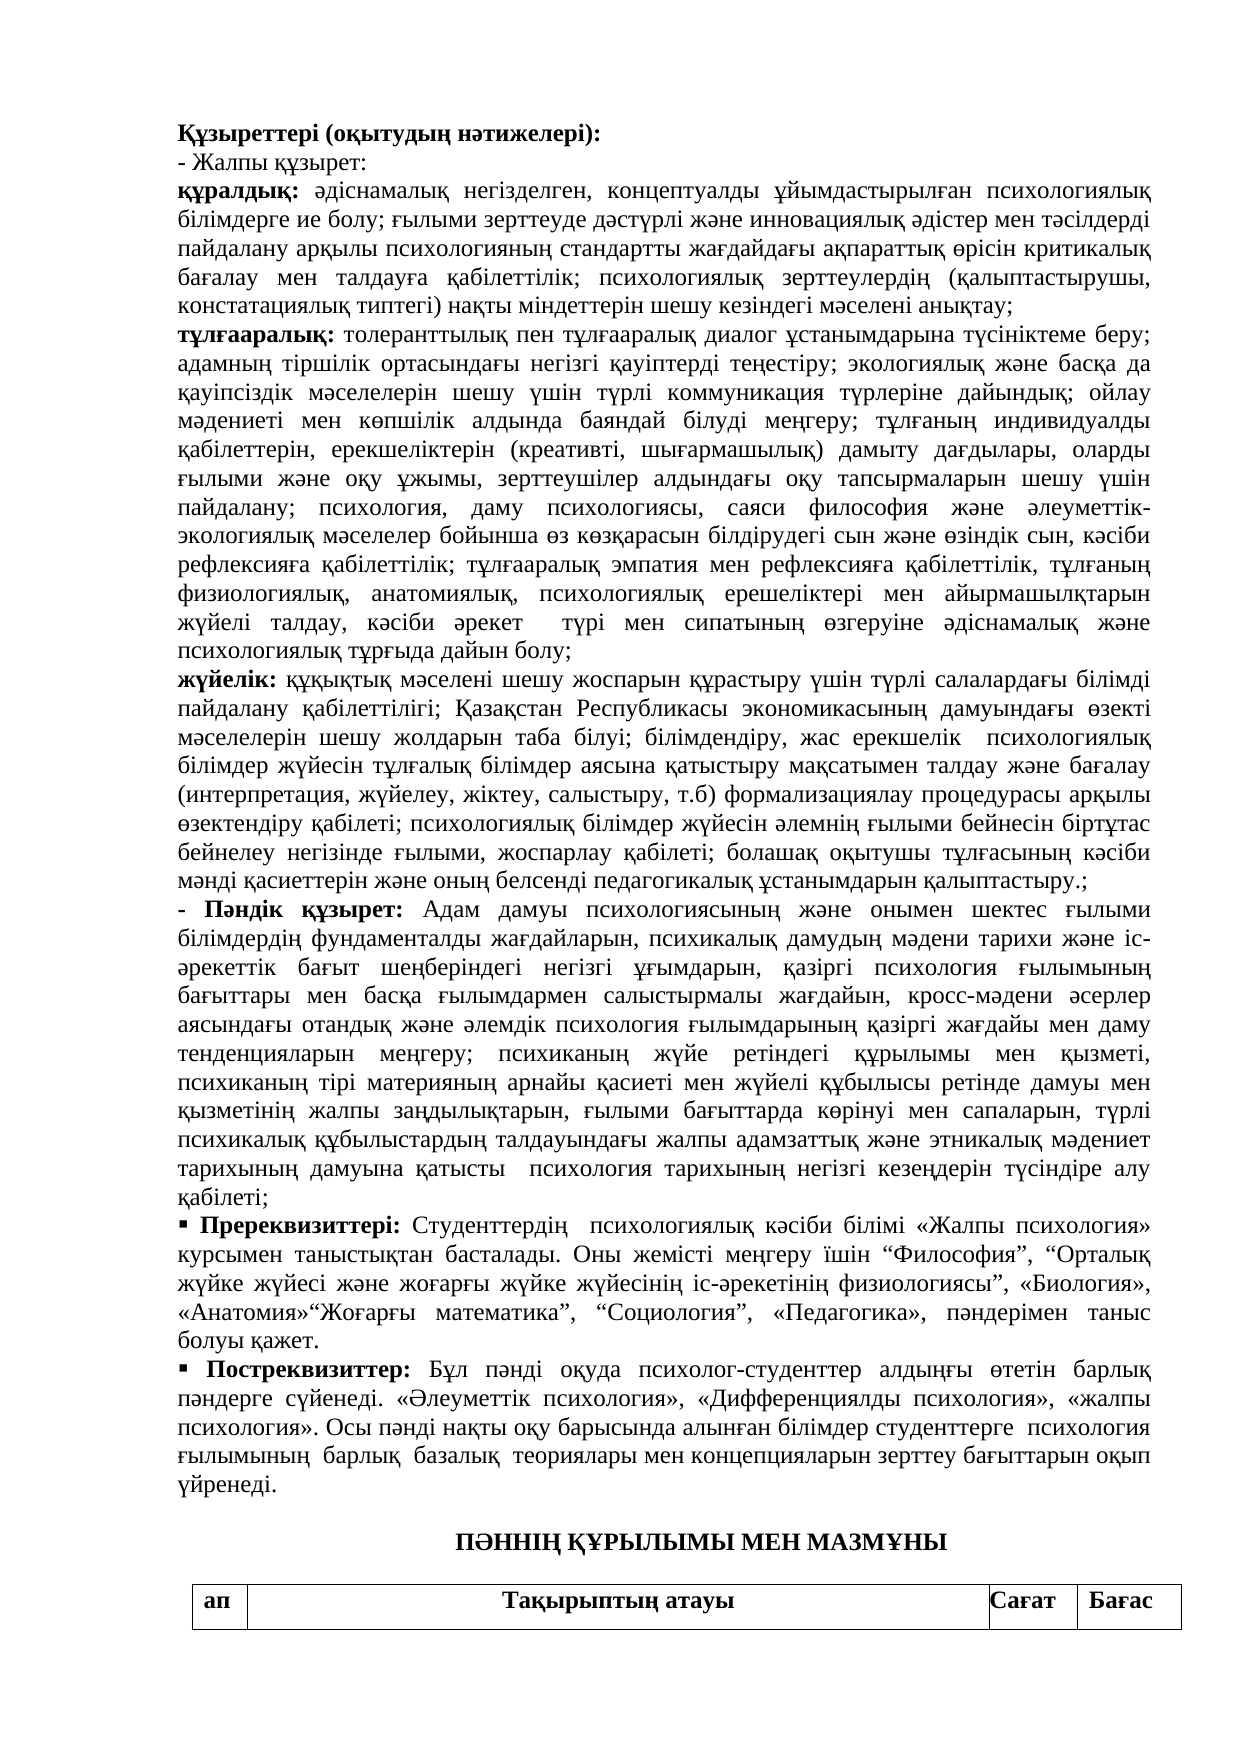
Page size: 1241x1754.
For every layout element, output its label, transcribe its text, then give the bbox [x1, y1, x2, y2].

table_header Сағат саны [990, 1585, 1077, 1629]
text Пререквизиттері: Студенттердің психологиялық кәсіби білімі «Жалпы психология» курсымен таныстықтан басталады. Оны жемісті меңгеру їшін “Философия”, “Орталық жүйке жүйесі және жоғарғы жүйке жүйесінің іс-әрекетінің физиологиясы”, «Биология», «Анатомия»“Жоғарғы математика”, “Социология”, «Педагогика», пәндерімен таныс болуы қажет. [177, 1211, 1152, 1354]
title Постреквизиттер: Бұл пәнді оқуда психолог-студенттер алдыңғы өтетін барлық пәндерге сүйенеді. «Әлеуметтік психология», «Дифференциялды психология», «жалпы психология». Осы пәнді нақты оқу барысында алынған білімдер студенттерге психология ғылымының барлық базалық теориялары мен концепцияларын зерттеу бағыттарын оқып үйренеді. [177, 1354, 1152, 1498]
text - Пәндік құзырет: Адам дамуы психологиясының және онымен шектес ғылыми білімдердің фундаменталды жағдайларын, психикалық дамудың мәдени тарихи және іс-әрекеттік бағыт шеңберіндегі негізгі ұғымдарын, қазіргі психология ғылымының бағыттары мен басқа ғылымдармен салыстырмалы жағдайын, кросс-мәдени әсерлер аясындағы отандық және әлемдік психология ғылымдарының қазіргі жағдайы мен даму тенденцияларын меңгеру; психиканың жүйе ретіндегі құрылымы мен қызметі, психиканың тірі материяның арнайы қасиеті мен жүйелі құбылысы ретінде дамуы мен қызметінің жалпы заңдылықтарын, ғылыми бағыттарда көрінуі мен сапаларын, түрлі психикалық құбылыстардың талдауындағы жалпы адамзаттық және этникалық мәдениет тарихының дамуына қатысты психология тарихының негізгі кезеңдерін түсіндіре алу қабілеті; [177, 894, 1152, 1211]
table_header Бағасы [1078, 1585, 1181, 1629]
table_header Тақырыптың атауы [248, 1585, 989, 1629]
title тұлғааралық: толеранттылық пен тұлғааралық диалог ұстанымдарына түсініктеме беру; адамның тіршілік ортасындағы негізгі қауіптерді теңестіру; экологиялық және басқа да қауіпсіздік мәселелерін шешу үшін түрлі коммуникация түрлеріне дайындық; ойлау мәдениеті мен көпшілік алдында баяндай білуді меңгеру; тұлғаның индивидуалды қабілеттерін, ерекшеліктерін (креативті, шығармашылық) дамыту дағдылары, оларды ғылыми және оқу ұжымы, зерттеушілер алдындағы оқу тапсырмаларын шешу үшін пайдалану; психология, даму психологиясы, саяси философия және әлеуметтік-экологиялық мәселелер бойынша өз көзқарасын білдірудегі сын және өзіндік сын, кәсіби рефлексияға қабілеттілік; тұлғааралық эмпатия мен рефлексияға қабілеттілік, тұлғаның физиологиялық, анатомиялық, психологиялық ерешеліктері мен айырмашылқтарын жүйелі талдау, кәсіби әрекет түрі мен сипатының өзгеруіне әдіснамалық және психологиялық тұрғыда дайын болу; [177, 319, 1152, 664]
text - Жалпы құзырет: [177, 147, 1152, 176]
text жүйелік: құқықтық мәселені шешу жоспарын құрастыру үшін түрлі салалардағы білімді пайдалану қабілеттілігі; Қазақстан Республикасы экономикасының дамуындағы өзекті мәселелерін шешу жолдарын таба білуі; білімдендіру, жас ерекшелік психологиялық білімдер жүйесін тұлғалық білімдер аясына қатыстыру мақсатымен талдау және бағалау (интерпретация, жүйелеу, жіктеу, салыстыру, т.б) формализациялау процедурасы арқылы өзектендіру қабілеті; психологиялық білімдер жүйесін әлемнің ғылыми бейнесін біртұтас бейнелеу негізінде ғылыми, жоспарлау қабілеті; болашақ оқытушы тұлғасының кәсіби мәнді қасиеттерін және оның белсенді педагогикалық ұстанымдарын қалыптастыру.; [177, 664, 1152, 894]
table_header апта [193, 1585, 247, 1629]
text Құзыреттері (оқытудың нәтижелері): [177, 118, 1152, 147]
text құралдық: әдіснамалық негізделген, концептуалды ұйымдастырылған психологиялық білімдерге ие болу; ғылыми зерттеуде дәстүрлі және инновациялық әдістер мен тәсілдерді пайдалану арқылы психологияның стандартты жағдайдағы ақпараттық өрісін критикалық бағалау мен талдауға қабілеттілік; психологиялық зерттеулердің (қалыптастырушы, констатациялық типтегі) нақты міндеттерін шешу кезіндегі мәселені анықтау; [177, 176, 1152, 319]
text ПӘННІҢ ҚҰРЫЛЫМЫ МЕН МАЗМҰНЫ [177, 1527, 1152, 1556]
